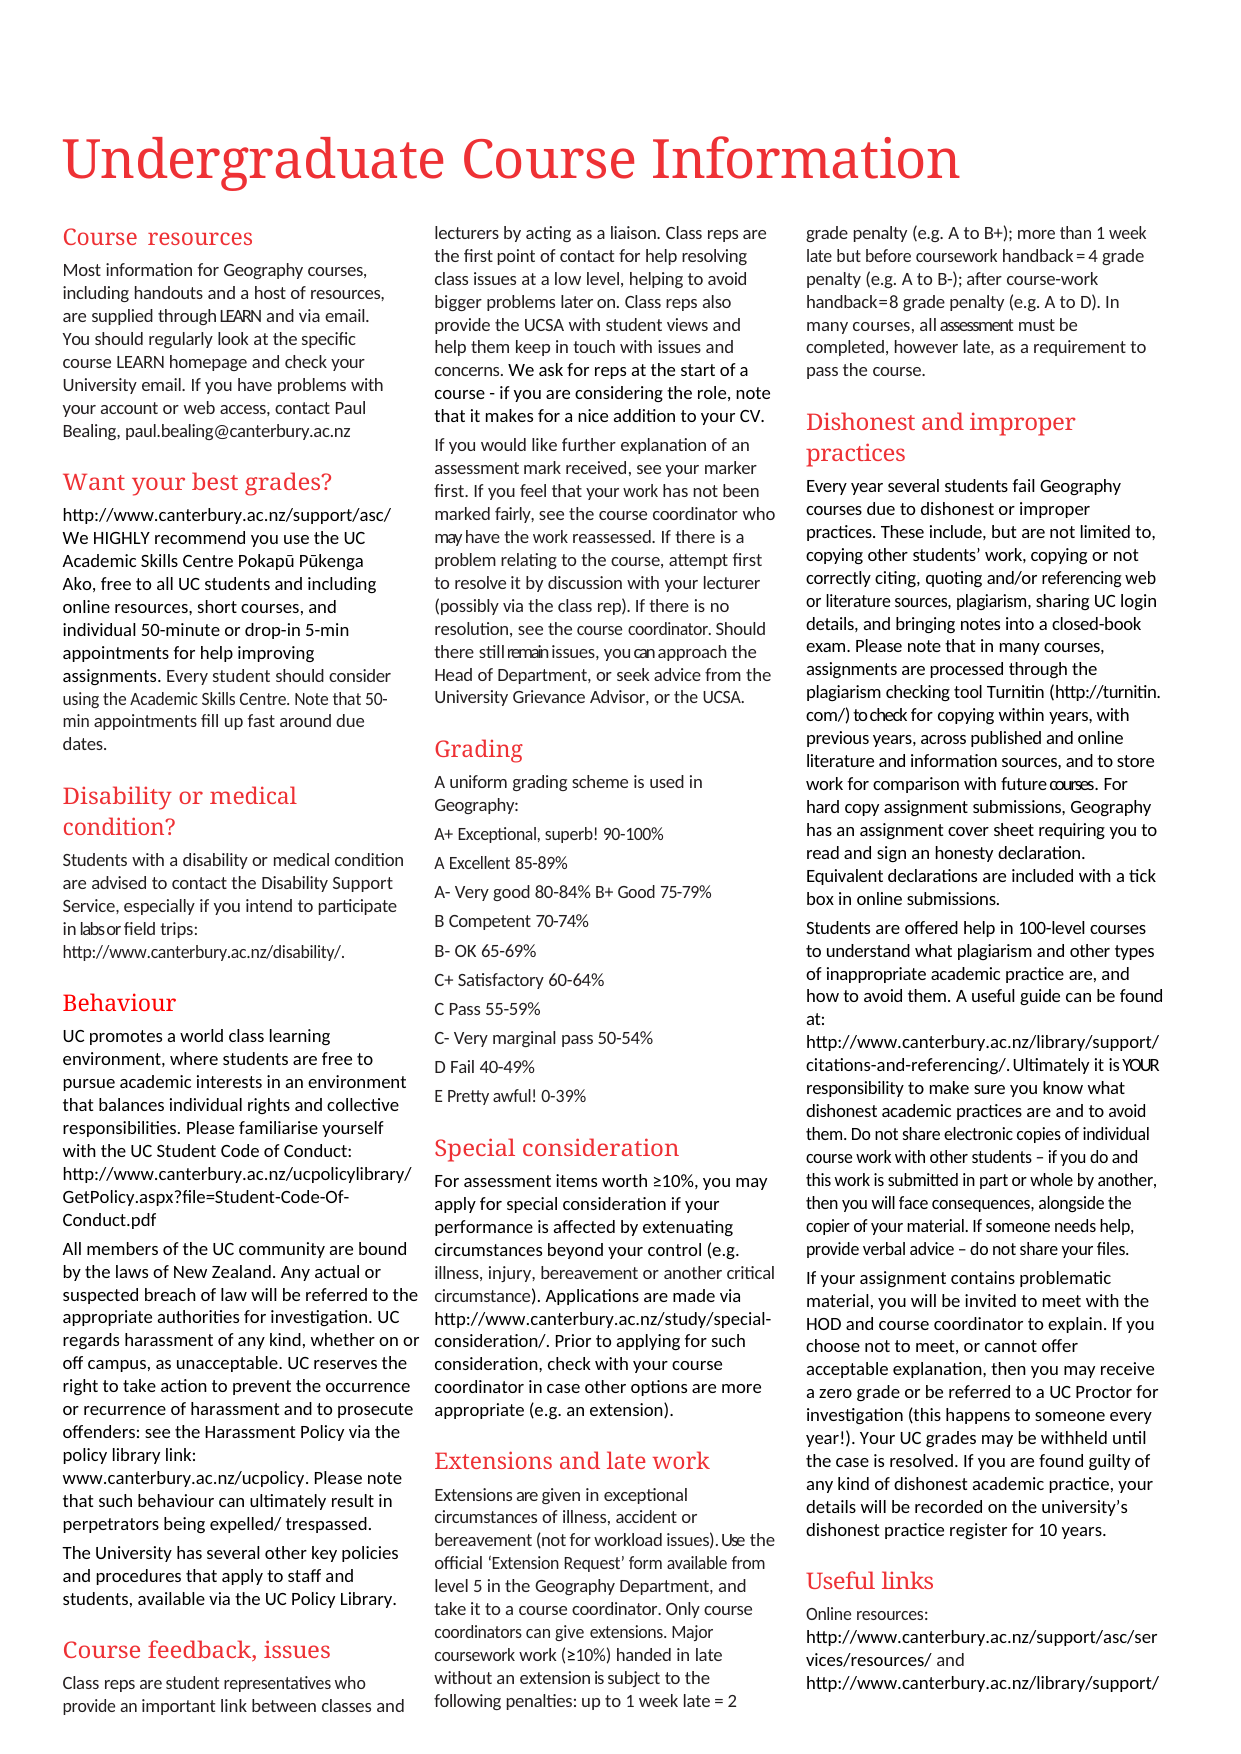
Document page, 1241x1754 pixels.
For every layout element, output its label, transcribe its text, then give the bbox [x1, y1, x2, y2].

text E Pretty awful! 0-39% [434, 1085, 777, 1108]
text Extensions are given in exceptional circumstances of illness, accident or bereavement (not for workload issues). Use the official ‘Extension Request’ form available from level 5 in the Geography Department, and take it to a course coordinator. Only course coordinators can give extensions. Major coursework work (≥10%) handed in late without an extension is subject to the following penalties: up to 1 week late = 2 grade penalty (e.g. A to B+); more than 1 week late but before coursework handback = 4 grade penalty (e.g. A to B-); after course-work handback = 8 grade penalty (e.g. A to D). In many courses, all assessment must be completed, however late, as a requirement to pass the course. [434, 1483, 777, 1712]
text Class reps are student representatives who provide an important link between classes and lecturers by acting as a liaison. Class reps are the first point of contact for help resolving class issues at a low level, helping to avoid bigger problems later on. Class reps also provide the UCSA with student views and help them keep in touch with issues and concerns. We ask for reps at the start of a course - if you are considering the role, note that it makes for a nice addition to your CV. [434, 221, 777, 427]
text For assessment items worth ≥10%, you may apply for special consideration if your performance is affected by extenuating circumstances beyond your control (e.g. illness, injury, bereavement or another critical circumstance). Applications are made via http://www.canterbury.ac.nz/study/special-consideration/. Prior to applying for such consideration, check with your course coordinator in case other options are more appropriate (e.g. an extension). [434, 1169, 792, 1421]
subtitle Disability or medical condition? [62, 779, 337, 842]
text If you would like further explanation of an assessment mark received, see your marker first. If you feel that your work has not been marked fairly, see the course coordinator who may have the work reassessed. If there is a problem relating to the course, attempt first to resolve it by discussion with your lecturer (possibly via the class rep). If there is no resolution, see the course coordinator. Should there still remain issues, you can approach the Head of Department, or seek advice from the University Grievance Advisor, or the UCSA. [434, 433, 777, 708]
text http://www.canterbury.ac.nz/support/asc/ We HIGHLY recommend you use the UC Academic Skills Centre Pokapū Pūkenga Ako, free to all UC students and including online resources, short courses, and individual 50-minute or drop-in 5-min appointments for help improving assignments. Every student should consider using the Academic Skills Centre. Note that 50-min appointments fill up fast around due dates. [62, 503, 402, 756]
subtitle Dishonest and improper practices [806, 406, 1163, 468]
text Behaviour [62, 987, 421, 1018]
subtitle Special consideration [434, 1132, 790, 1163]
text A uniform grading scheme is used in Geography: [434, 770, 777, 816]
text B- OK 65-69% [434, 939, 777, 962]
subtitle Want your best grades? [62, 466, 402, 497]
text Students are offered help in 100-level courses to understand what plagiarism and other types of inappropriate academic practice are, and how to avoid them. A useful guide can be found at: http://www.canterbury.ac.nz/library/support/citations-and-referencing/. Ultimately it is YOUR responsibility to make sure you know what dishonest academic practices are and to avoid them. Do not share electronic copies of individual course work with other students – if you do and this work is submitted in part or whole by another, then you will face consequences, alongside the copier of your material. If someone needs help, provide verbal advice – do not share your files. [806, 916, 1164, 1260]
text Most information for Geography courses, including handouts and a host of resources, are supplied through LEARN and via email. You should regularly look at the specific course LEARN homepage and check your University email. If you have problems with your account or web access, contact Paul Bealing, paul.bealing@canterbury.ac.nz [62, 258, 402, 442]
subtitle Extensions and late work [434, 1445, 790, 1477]
text Students with a disability or medical condition are advised to contact the Disability Support Service, especially if you intend to participate in labs or field trips: http://www.canterbury.ac.nz/disability/. [62, 848, 405, 963]
text C+ Satisfactory 60-64% [434, 968, 777, 991]
text Extensions are given in exceptional circumstances of illness, accident or bereavement (not for workload issues). Use the official ‘Extension Request’ form available from level 5 in the Geography Department, and take it to a course coordinator. Only course coordinators can give extensions. Major coursework work (≥10%) handed in late without an extension is subject to the following penalties: up to 1 week late = 2 grade penalty (e.g. A to B+); more than 1 week late but before coursework handback = 4 grade penalty (e.g. A to B-); after course-work handback = 8 grade penalty (e.g. A to D). In many courses, all assessment must be completed, however late, as a requirement to pass the course. [806, 221, 1164, 381]
text D Fail 40-49% [434, 1056, 777, 1078]
text Undergraduate Course Information [62, 121, 1180, 193]
text A+ Exceptional, superb! 90-100% [434, 822, 777, 845]
text B Competent 70-74% [434, 910, 777, 933]
text Every year several students fail Geography courses due to dishonest or improper practices. These include, but are not limited to, copying other students’ work, copying or not correctly citing, quoting and/or referencing web or literature sources, plagiarism, sharing UC login details, and bringing notes into a closed-book exam. Please note that in many courses, assignments are processed through the plagiarism checking tool Turnitin (http://turnitin. com/) to check for copying within years, with previous years, across published and online literature and information sources, and to store work for comparison with future courses. For hard copy assignment submissions, Geography has an assignment cover sheet requiring you to read and sign an honesty declaration. Equivalent declarations are included with a tick box in online submissions. [806, 474, 1164, 910]
subtitle Useful links [806, 1565, 1163, 1596]
text C Pass 55-59% [434, 997, 777, 1020]
subtitle Grading [434, 733, 790, 764]
subtitle Course resources [62, 221, 402, 252]
text C- Very marginal pass 50-54% [434, 1026, 777, 1049]
text A Excellent 85-89% [434, 851, 777, 874]
subtitle Course feedback, issues [62, 1634, 402, 1665]
text UC promotes a world class learning environment, where students are free to pursue academic interests in an environment that balances individual rights and collective responsibilities. Please familiarise yourself with the UC Student Code of Conduct: http://www.canterbury.ac.nz/ucpolicylibrary/GetPolicy.aspx?file=Student-Code-Of-Conduct.pdf [62, 1024, 421, 1231]
text If your assignment contains problematic material, you will be invited to meet with the HOD and course coordinator to explain. If you choose not to meet, or cannot offer acceptable explanation, then you may receive a zero grade or be referred to a UC Proctor for investigation (this happens to someone every year!). Your UC grades may be withheld until the case is resolved. If you are found guilty of any kind of dishonest academic practice, your details will be recorded on the university’s dishonest practice register for 10 years. [806, 1266, 1164, 1541]
text A- Very good 80-84% B+ Good 75-79% [434, 881, 777, 903]
text All members of the UC community are bound by the laws of New Zealand. Any actual or suspected breach of law will be referred to the appropriate authorities for investigation. UC regards harassment of any kind, whether on or off campus, as unacceptable. UC reserves the right to take action to prevent the occurrence or recurrence of harassment and to prosecute offenders: see the Harassment Policy via the policy library link: www.canterbury.ac.nz/ucpolicy. Please note that such behaviour can ultimately result in perpetrators being expelled/ trespassed. [62, 1237, 421, 1535]
text The University has several other key policies and procedures that apply to staff and students, available via the UC Policy Library. [62, 1541, 421, 1610]
text Online resources: http://www.canterbury.ac.nz/support/asc/services/resources/ and http://www.canterbury.ac.nz/library/support/ [806, 1602, 1164, 1694]
